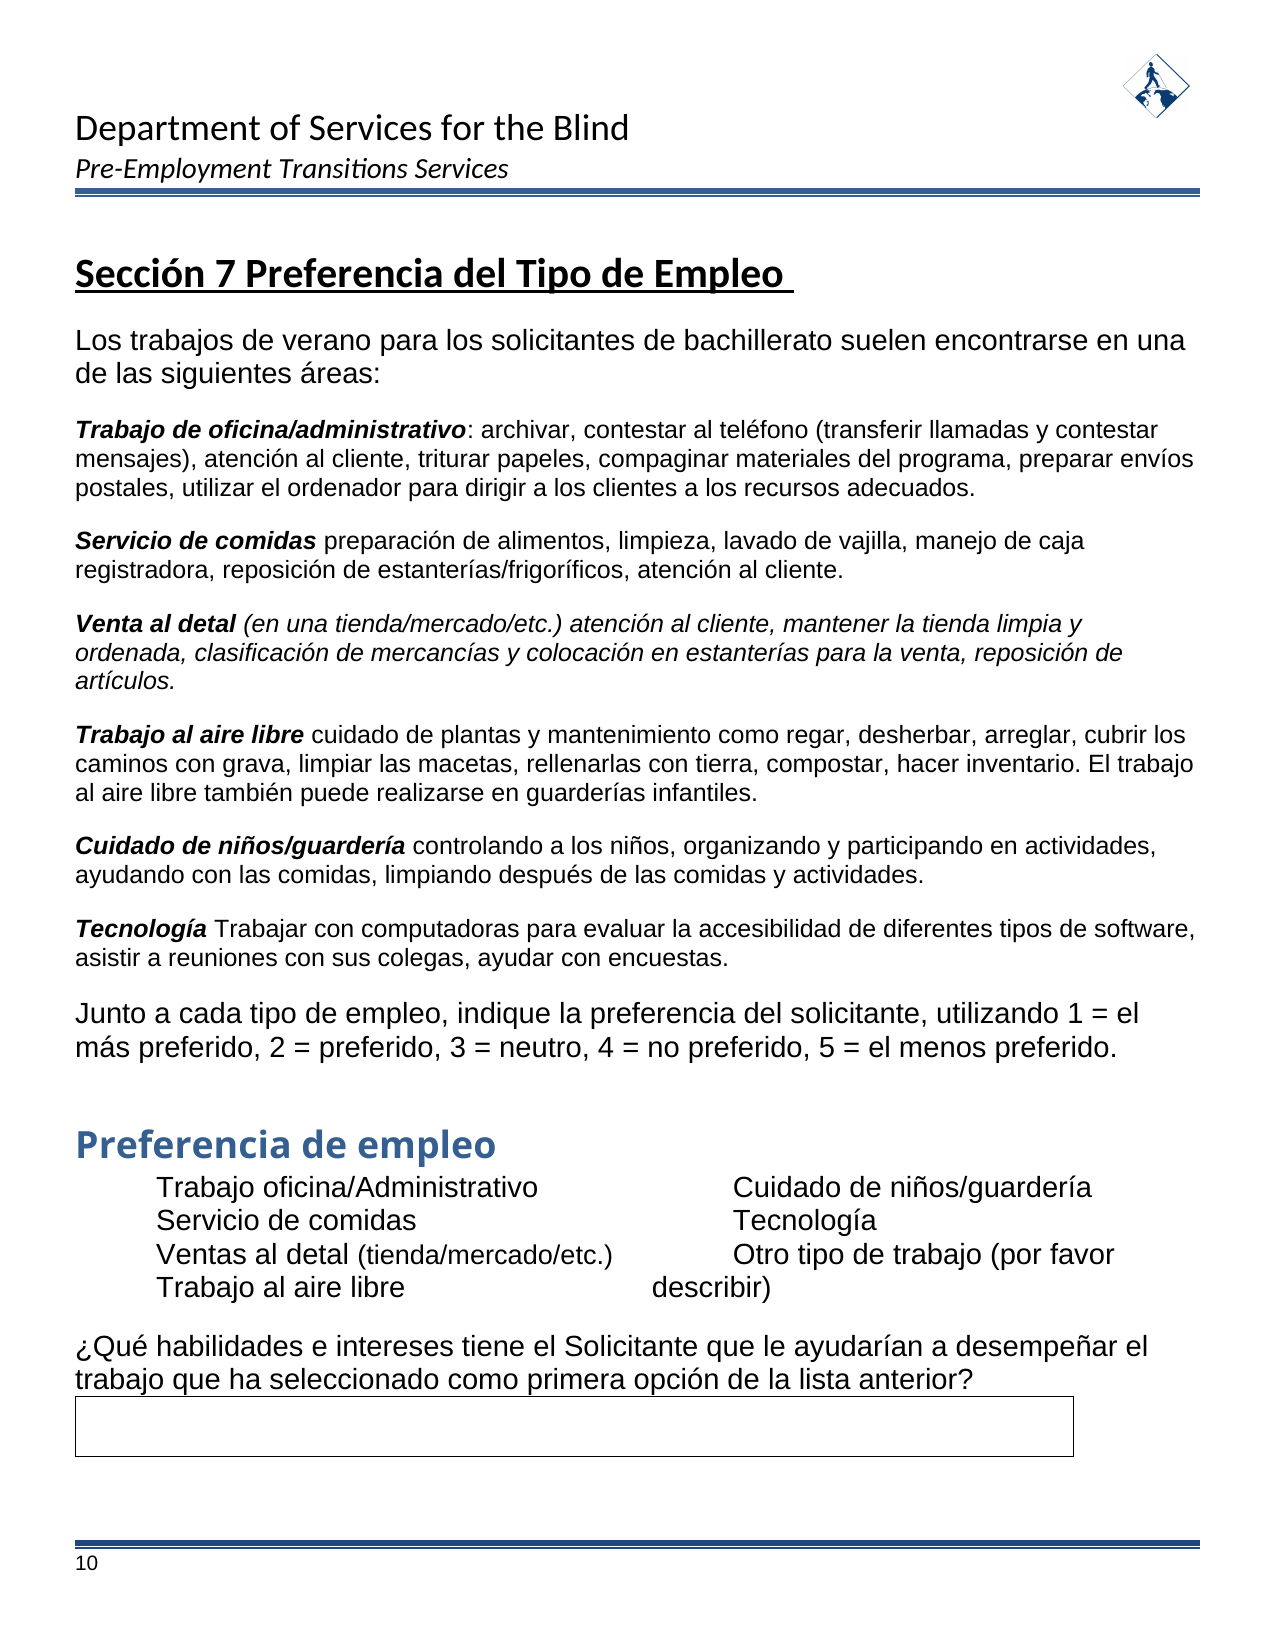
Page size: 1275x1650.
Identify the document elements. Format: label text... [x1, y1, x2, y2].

text Trabajo oficina/Administrativo [75, 1169, 623, 1203]
text Trabajo al aire libre [75, 1270, 623, 1304]
text Cuidado de niños/guardería [652, 1169, 1200, 1203]
text Tecnología Trabajar con computadoras para evaluar la accesibilidad de diferentes tipos de software, asistir a reuniones con sus colegas, ayudar con encuestas. [75, 914, 1200, 971]
text Otro tipo de trabajo (por favor describir) [652, 1237, 1200, 1304]
text Tecnología [652, 1203, 1200, 1237]
text Preferencia de empleo [75, 1118, 1200, 1169]
text Junto a cada tipo de empleo, indique la preferencia del solicitante, utilizando 1 = el más preferido, 2 = preferido, 3 = neutro, 4 = no preferido, 5 = el menos preferido. [75, 996, 1200, 1063]
text Trabajo al aire libre cuidado de plantas y mantenimiento como regar, desherbar, arreglar, cubrir los caminos con grava, limpiar las macetas, rellenarlas con tierra, compostar, hacer inventario. El trabajo al aire libre también puede realizarse en guarderías infantiles. [75, 720, 1200, 806]
text Servicio de comidas [75, 1203, 623, 1237]
text Venta al detal (en una tienda/mercado/etc.) atención al cliente, mantener la tienda limpia y ordenada, clasificación de mercancías y colocación en estanterías para la venta, reposición de artículos. [75, 609, 1200, 695]
text ¿Qué habilidades e intereses tiene el Solicitante que le ayudarían a desempeñar el trabajo que ha seleccionado como primera opción de la lista anterior? [75, 1329, 1200, 1396]
subtitle Sección 7 Preferencia del Tipo de Empleo [75, 247, 1200, 298]
text Trabajo de oficina/administrativo: archivar, contestar al teléfono (transferir llamadas y contestar mensajes), atención al cliente, triturar papeles, compaginar materiales del programa, preparar envíos postales, utilizar el ordenador para dirigir a los clientes a los recursos adecuados. [75, 415, 1200, 501]
text Servicio de comidas preparación de alimentos, limpieza, lavado de vajilla, manejo de caja registradora, reposición de estanterías/frigoríficos, atención al cliente. [75, 526, 1200, 584]
text Ventas al detal (tienda/mercado/etc.) [75, 1237, 638, 1270]
picture [1122, 53, 1190, 118]
text Los trabajos de verano para los solicitantes de bachillerato suelen encontrarse en una de las siguientes áreas: [75, 323, 1200, 390]
text Cuidado de niños/guardería controlando a los niños, organizando y participando en actividades, ayudando con las comidas, limpiando después de las comidas y actividades. [75, 831, 1200, 889]
table_header [76, 1397, 1073, 1456]
